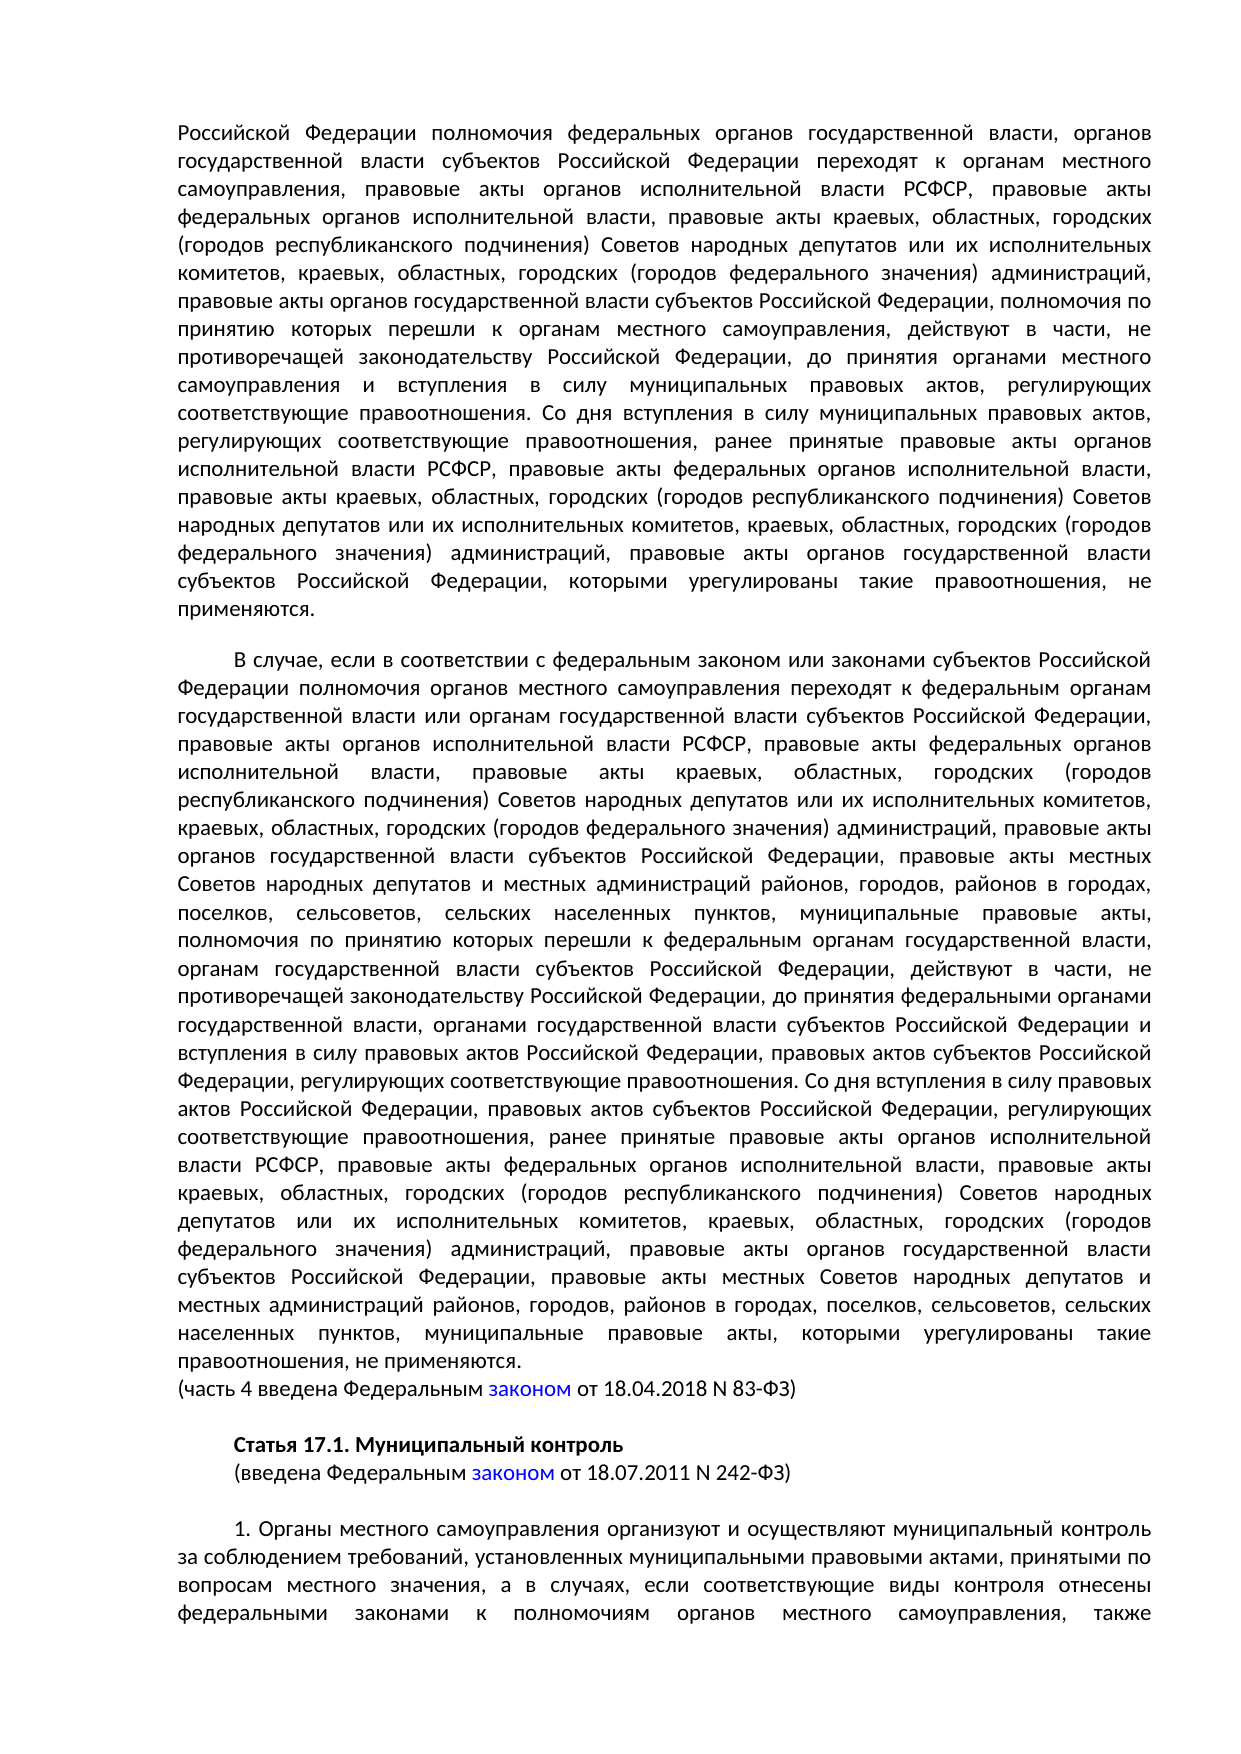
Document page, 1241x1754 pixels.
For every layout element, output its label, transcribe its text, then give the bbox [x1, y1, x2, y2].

text (часть 4 введена Федеральным законом от 18.04.2018 N 83-ФЗ) [177, 1374, 1152, 1402]
text (введена Федеральным законом от 18.07.2011 N 242-ФЗ) [177, 1458, 1152, 1486]
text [177, 1514, 1152, 1626]
title Статья 17.1. Муниципальный контроль [177, 1430, 1152, 1458]
text В случае, если в соответствии с федеральным законом или законами субъектов Российской Федерации полномочия органов местного самоуправления переходят к федеральным органам государственной власти или органам государственной власти субъектов Российской Федерации, правовые акты органов исполнительной власти РСФСР, правовые акты федеральных органов исполнительной власти, правовые акты краевых, областных, городских (городов республиканского подчинения) Советов народных депутатов или их исполнительных комитетов, краевых, областных, городских (городов федерального значения) администраций, правовые акты органов государственной власти субъектов Российской Федерации, правовые акты местных Советов народных депутатов и местных администраций районов, городов, районов в городах, поселков, сельсоветов, сельских населенных пунктов, муниципальные правовые акты, полномочия по принятию которых перешли к федеральным органам государственной власти, органам государственной власти субъектов Российской Федерации, действуют в части, не противоречащей законодательству Российской Федерации, до принятия федеральными органами государственной власти, органами государственной власти субъектов Российской Федерации и вступления в силу правовых актов Российской Федерации, правовых актов субъектов Российской Федерации, регулирующих соответствующие правоотношения. Со дня вступления в силу правовых актов Российской Федерации, правовых актов субъектов Российской Федерации, регулирующих соответствующие правоотношения, ранее принятые правовые акты органов исполнительной власти РСФСР, правовые акты федеральных органов исполнительной власти, правовые акты краевых, областных, городских (городов республиканского подчинения) Советов народных депутатов или их исполнительных комитетов, краевых, областных, городских (городов федерального значения) администраций, правовые акты органов государственной власти субъектов Российской Федерации, правовые акты местных Советов народных депутатов и местных администраций районов, городов, районов в городах, поселков, сельсоветов, сельских населенных пунктов, муниципальные правовые акты, которыми урегулированы такие правоотношения, не применяются. [177, 645, 1152, 1374]
